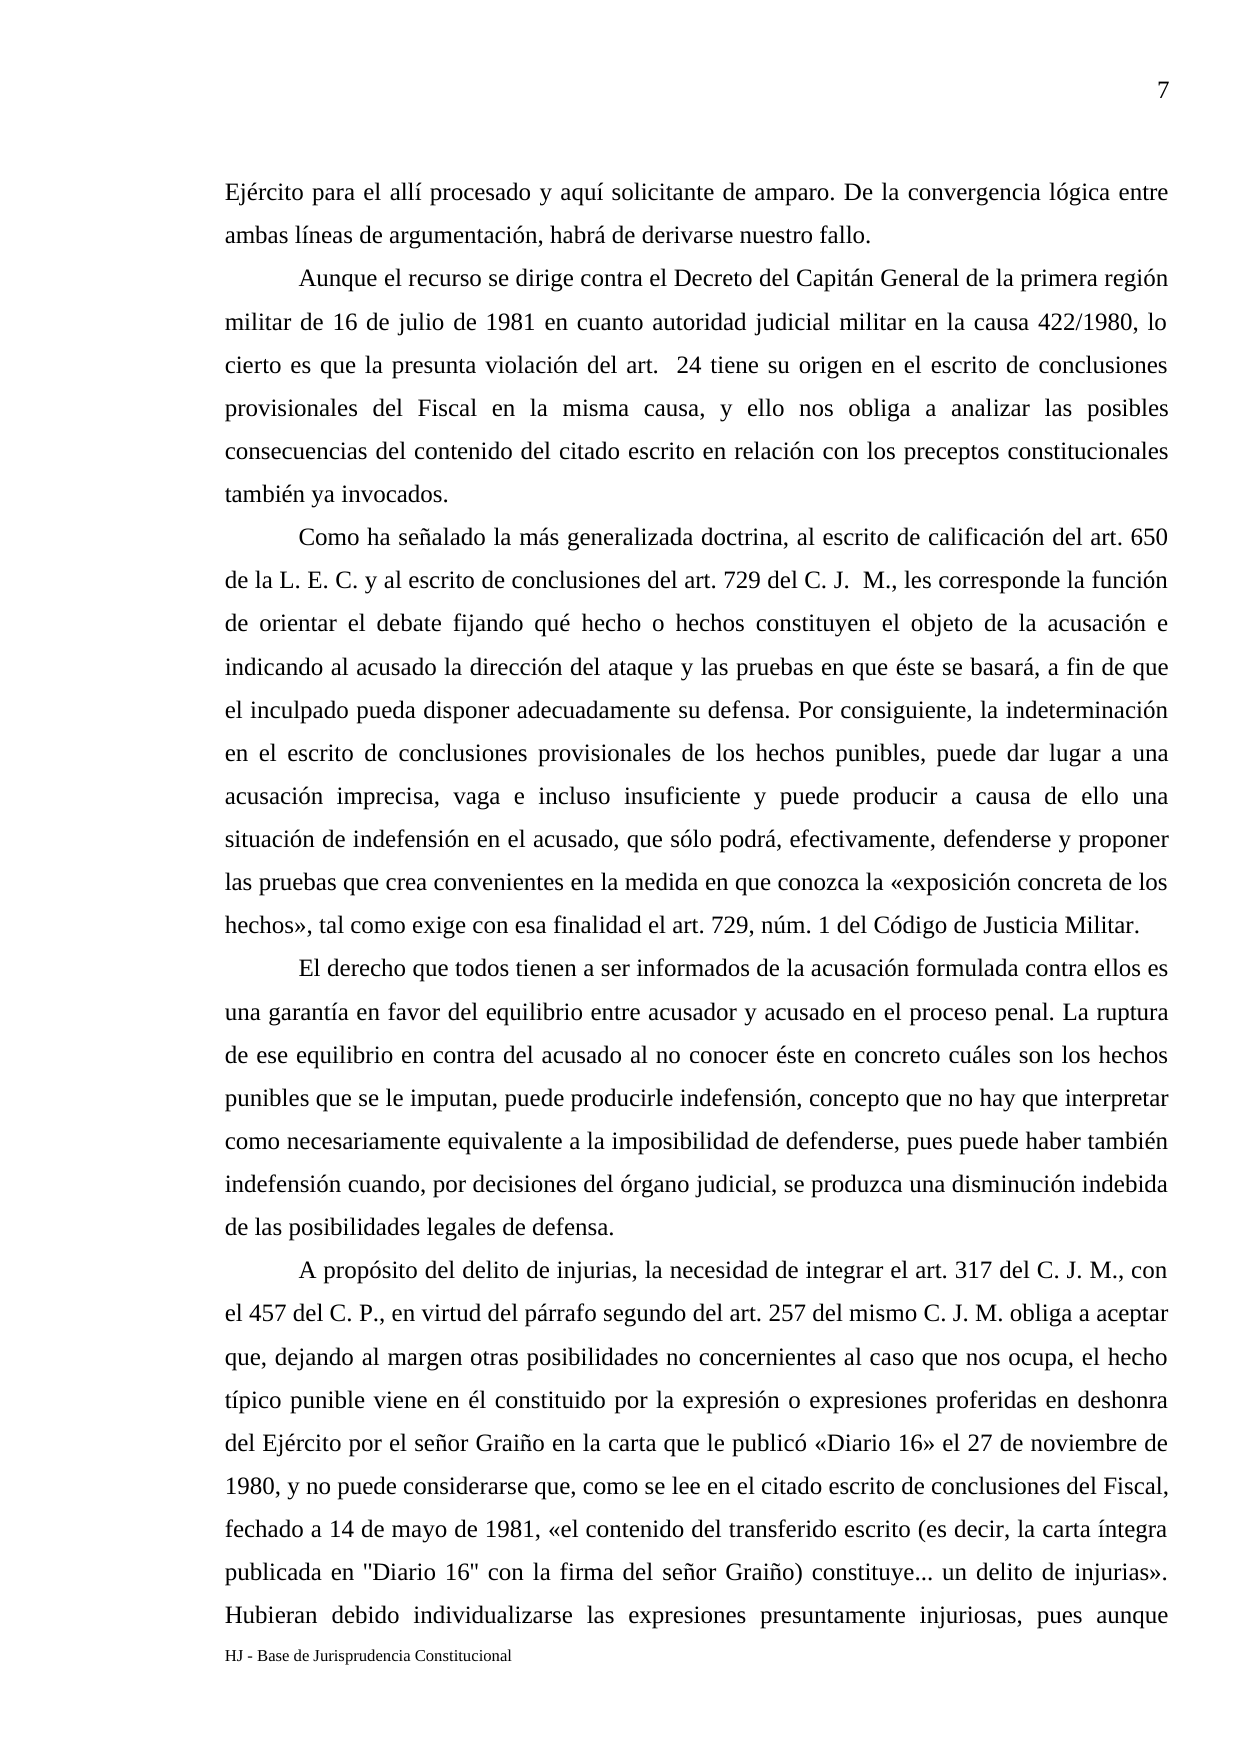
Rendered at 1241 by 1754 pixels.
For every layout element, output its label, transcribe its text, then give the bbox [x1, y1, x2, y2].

text Como ha señalado la más generalizada doctrina, al escrito de calificación del art. 650 de la L. E. C. y al escrito de conclusiones del art. 729 del C. J. M., les corresponde la función de orientar el debate fijando qué hecho o hechos constituyen el objeto de la acusación e indicando al acusado la dirección del ataque y las pruebas en que éste se basará, a fin de que el inculpado pueda disponer adecuadamente su defensa. Por consiguiente, la indeterminación en el escrito de conclusiones provisionales de los hechos punibles, puede dar lugar a una acusación imprecisa, vaga e incluso insuficiente y puede producir a causa de ello una situación de indefensión en el acusado, que sólo podrá, efectivamente, defenderse y proponer las pruebas que crea convenientes en la medida en que conozca la «exposición concreta de los hechos», tal como exige con esa finalidad el art. 729, núm. 1 del Código de Justicia Militar. [224, 522, 1169, 939]
text El derecho que todos tienen a ser informados de la acusación formulada contra ellos es una garantía en favor del equilibrio entre acusador y acusado en el proceso penal. La ruptura de ese equilibrio en contra del acusado al no conocer éste en concreto cuáles son los hechos punibles que se le imputan, puede producirle indefensión, concepto que no hay que interpretar como necesariamente equivalente a la imposibilidad de defenderse, pues puede haber también indefensión cuando, por decisiones del órgano judicial, se produzca una disminución indebida de las posibilidades legales de defensa. [224, 953, 1169, 1241]
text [224, 1255, 1169, 1629]
text Aunque el recurso se dirige contra el Decreto del Capitán General de la primera región militar de 16 de julio de 1981 en cuanto autoridad judicial militar en la causa 422/1980, lo cierto es que la presunta violación del art. 24 tiene su origen en el escrito de conclusiones provisionales del Fiscal en la misma causa, y ello nos obliga a analizar las posibles consecuencias del contenido del citado escrito en relación con los preceptos constitucionales también ya invocados. [224, 263, 1169, 508]
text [224, 177, 1169, 249]
